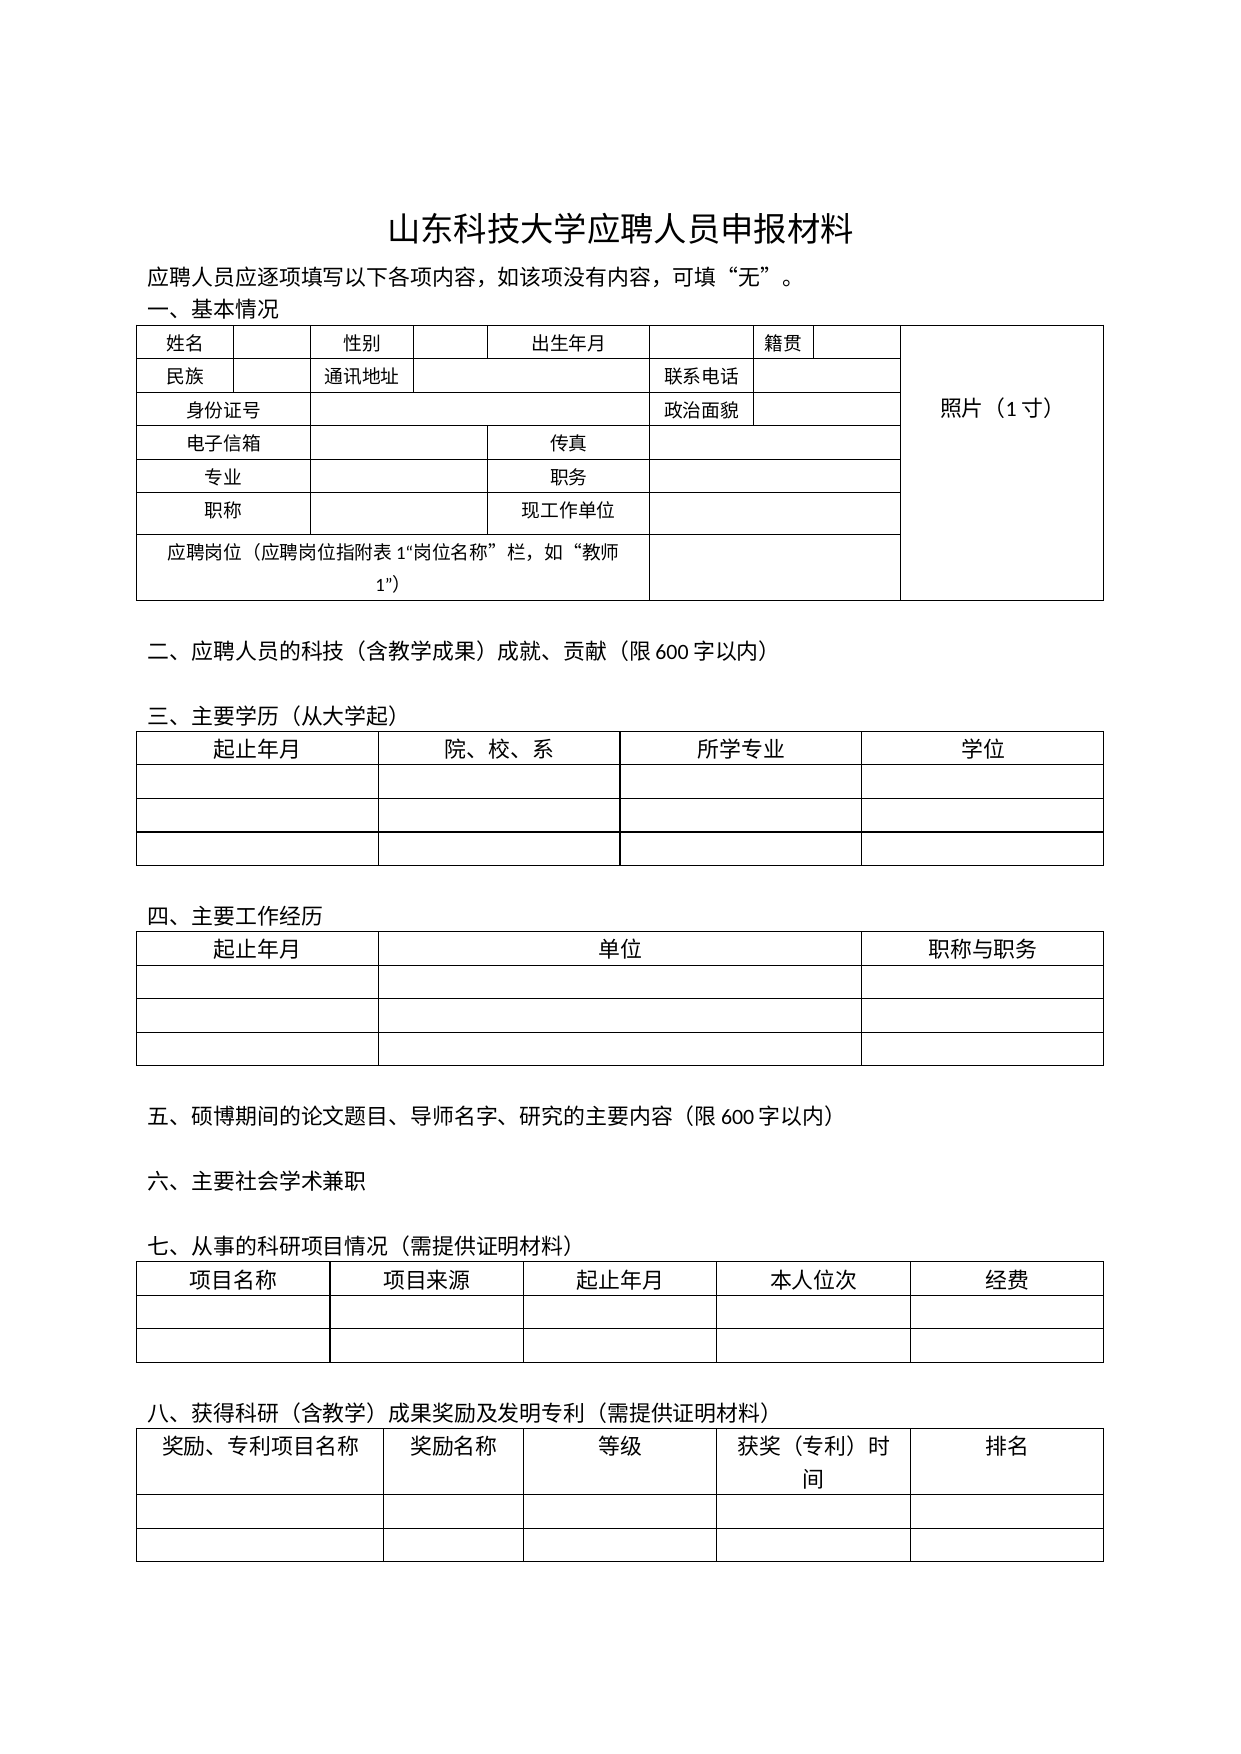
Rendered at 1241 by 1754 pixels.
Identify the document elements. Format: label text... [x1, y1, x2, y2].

table_cell 职务 [488, 460, 649, 492]
table_cell [311, 393, 649, 425]
table_cell [379, 765, 619, 798]
table_cell [311, 426, 487, 459]
table_cell [384, 1529, 523, 1561]
table_header 等级 [524, 1429, 716, 1494]
table_header 姓名 [137, 326, 233, 358]
table_cell [911, 1529, 1103, 1561]
table_header 项目名称 [137, 1262, 329, 1295]
table_header [650, 326, 753, 358]
table_cell [137, 1529, 383, 1561]
table_header 照片（1寸） [901, 326, 1103, 600]
text 六、主要社会学术兼职 [148, 1164, 1092, 1196]
table_cell 民族 [137, 359, 233, 392]
table_cell [911, 1296, 1103, 1328]
table_cell [911, 1495, 1103, 1527]
table_cell [414, 359, 649, 392]
text 四、主要工作经历 [148, 898, 1092, 931]
table_cell [137, 1296, 329, 1328]
table_cell 传真 [488, 426, 649, 459]
table_cell [754, 393, 900, 425]
table_header 项目来源 [331, 1262, 523, 1295]
table_cell [862, 1033, 1103, 1065]
table_cell [717, 1296, 910, 1328]
table_cell [862, 966, 1103, 998]
table_cell 专业 [137, 460, 310, 492]
table_cell 身份证号 [137, 393, 310, 425]
table_cell [137, 1033, 378, 1065]
table_cell [379, 999, 861, 1032]
table_cell [137, 1329, 329, 1362]
table_header 奖励名称 [384, 1429, 523, 1494]
table_header 籍贯 [754, 326, 813, 358]
table_cell [379, 1033, 861, 1065]
text 三、主要学历（从大学起） [148, 698, 1092, 731]
text 应聘人员应逐项填写以下各项内容，如该项没有内容，可填“无”。 [148, 259, 1092, 292]
text 二、应聘人员的科技（含教学成果）成就、贡献（限600字以内） [148, 633, 1092, 666]
table_header 性别 [311, 326, 413, 358]
text 七、从事的科研项目情况（需提供证明材料） [148, 1229, 1092, 1261]
table_header 学位 [862, 732, 1103, 764]
table_cell 职称 [137, 493, 310, 534]
text 五、硕博期间的论文题目、导师名字、研究的主要内容（限600字以内） [148, 1099, 1092, 1131]
table_cell [379, 833, 619, 865]
table_cell [650, 535, 900, 600]
table_header [814, 326, 900, 358]
table_cell [137, 999, 378, 1032]
table_cell [331, 1296, 523, 1328]
table_cell [650, 460, 900, 492]
table_cell [137, 799, 378, 831]
table_cell [650, 426, 900, 459]
table_cell [524, 1296, 716, 1328]
table_cell 通讯地址 [311, 359, 413, 392]
table_cell [311, 460, 487, 492]
table_cell [137, 833, 378, 865]
table_cell [311, 493, 487, 534]
text 一、基本情况 [148, 292, 1092, 324]
table_header 起止年月 [137, 932, 378, 964]
table_cell 政治面貌 [650, 393, 753, 425]
table_cell [862, 799, 1103, 831]
table_cell [524, 1329, 716, 1362]
table_cell [621, 799, 861, 831]
table_header 职称与职务 [862, 932, 1103, 964]
table_header 起止年月 [137, 732, 378, 764]
table_cell [862, 765, 1103, 798]
table_cell [331, 1329, 523, 1362]
table_header 本人位次 [717, 1262, 910, 1295]
table_cell 应聘岗位（应聘岗位指附表1“岗位名称”栏，如“教师1”） [137, 535, 649, 600]
table_cell [650, 493, 900, 534]
table_cell [524, 1495, 716, 1527]
table_cell 现工作单位 [488, 493, 649, 534]
table_cell [717, 1495, 910, 1527]
table_cell [621, 833, 861, 865]
table_header 排名 [911, 1429, 1103, 1494]
table_cell [384, 1495, 523, 1527]
table_cell 联系电话 [650, 359, 753, 392]
table_cell [862, 999, 1103, 1032]
table_header 奖励、专利项目名称 [137, 1429, 383, 1494]
table_cell [717, 1329, 910, 1362]
table_cell [137, 966, 378, 998]
table_cell [911, 1329, 1103, 1362]
table_header 出生年月 [488, 326, 649, 358]
table_cell [234, 359, 310, 392]
table_header 起止年月 [524, 1262, 716, 1295]
table_cell [137, 765, 378, 798]
table_cell [862, 833, 1103, 865]
table_header [414, 326, 487, 358]
table_header 单位 [379, 932, 861, 964]
table_header 所学专业 [621, 732, 861, 764]
table_cell [717, 1529, 910, 1561]
table_cell [754, 359, 900, 392]
text 八、获得科研（含教学）成果奖励及发明专利（需提供证明材料） [148, 1395, 1092, 1428]
table_cell [524, 1529, 716, 1561]
table_header 经费 [911, 1262, 1103, 1295]
table_cell [621, 765, 861, 798]
table_header 院、校、系 [379, 732, 619, 764]
table_cell 电子信箱 [137, 426, 310, 459]
table_cell [379, 799, 619, 831]
table_header 获奖（专利）时间 [717, 1429, 910, 1494]
table_cell [379, 966, 861, 998]
table_cell [137, 1495, 383, 1527]
text 山东科技大学应聘人员申报材料 [148, 194, 1092, 259]
table_header [234, 326, 310, 358]
